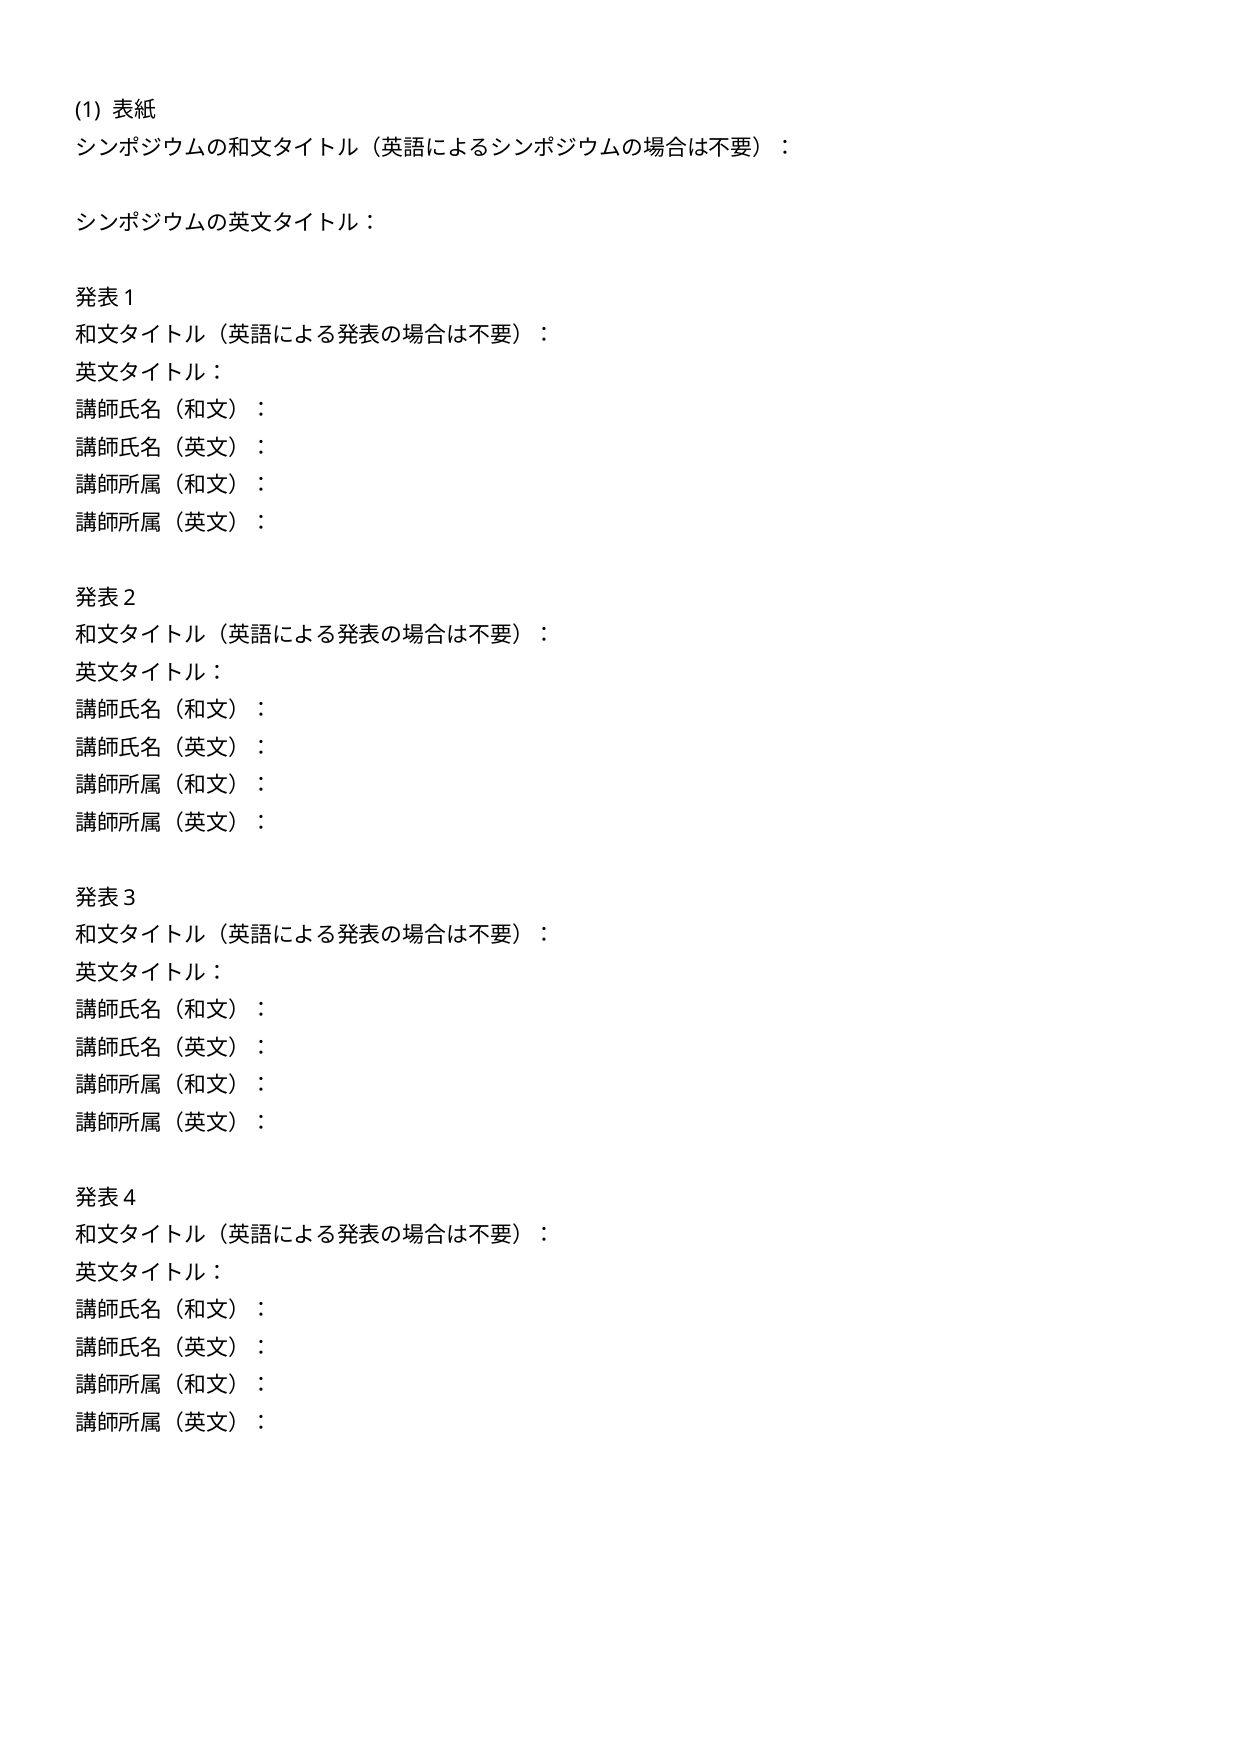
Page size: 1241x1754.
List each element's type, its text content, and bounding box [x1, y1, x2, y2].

text 発表3 [75, 877, 1165, 914]
text 講師所属（和文）： [75, 1364, 1165, 1402]
text 和文タイトル（英語による発表の場合は不要）： [75, 614, 1165, 652]
text 講師所属（英文）： [75, 1102, 1165, 1139]
text 講師所属（和文）： [75, 1064, 1165, 1102]
text 英文タイトル： [75, 952, 1165, 989]
text 講師所属（和文）： [75, 764, 1165, 802]
text シンポジウムの英文タイトル： [75, 202, 1165, 239]
text 英文タイトル： [75, 352, 1165, 389]
text 和文タイトル（英語による発表の場合は不要）： [75, 1214, 1165, 1252]
text 講師氏名（和文）： [75, 389, 1165, 427]
text 発表2 [75, 577, 1165, 614]
text 講師氏名（英文）： [75, 427, 1165, 464]
text 講師氏名（和文）： [75, 1289, 1165, 1327]
text シンポジウムの和文タイトル（英語によるシンポジウムの場合は不要）： [75, 127, 1165, 164]
text 講師氏名（和文）： [75, 689, 1165, 727]
text 講師所属（和文）： [75, 464, 1165, 502]
text 講師氏名（英文）： [75, 1327, 1165, 1364]
text 和文タイトル（英語による発表の場合は不要）： [75, 914, 1165, 952]
text 講師所属（英文）： [75, 1402, 1165, 1439]
text 和文タイトル（英語による発表の場合は不要）： [75, 314, 1165, 352]
text 発表1 [75, 277, 1165, 314]
text 英文タイトル： [75, 652, 1165, 689]
text 講師氏名（英文）： [75, 1027, 1165, 1064]
text 発表4 [75, 1177, 1165, 1214]
text 講師氏名（英文）： [75, 727, 1165, 764]
text 講師所属（英文）： [75, 802, 1165, 839]
text 講師氏名（和文）： [75, 989, 1165, 1027]
text 英文タイトル： [75, 1252, 1165, 1289]
list 表紙 [75, 89, 1165, 127]
text 講師所属（英文）： [75, 502, 1165, 539]
